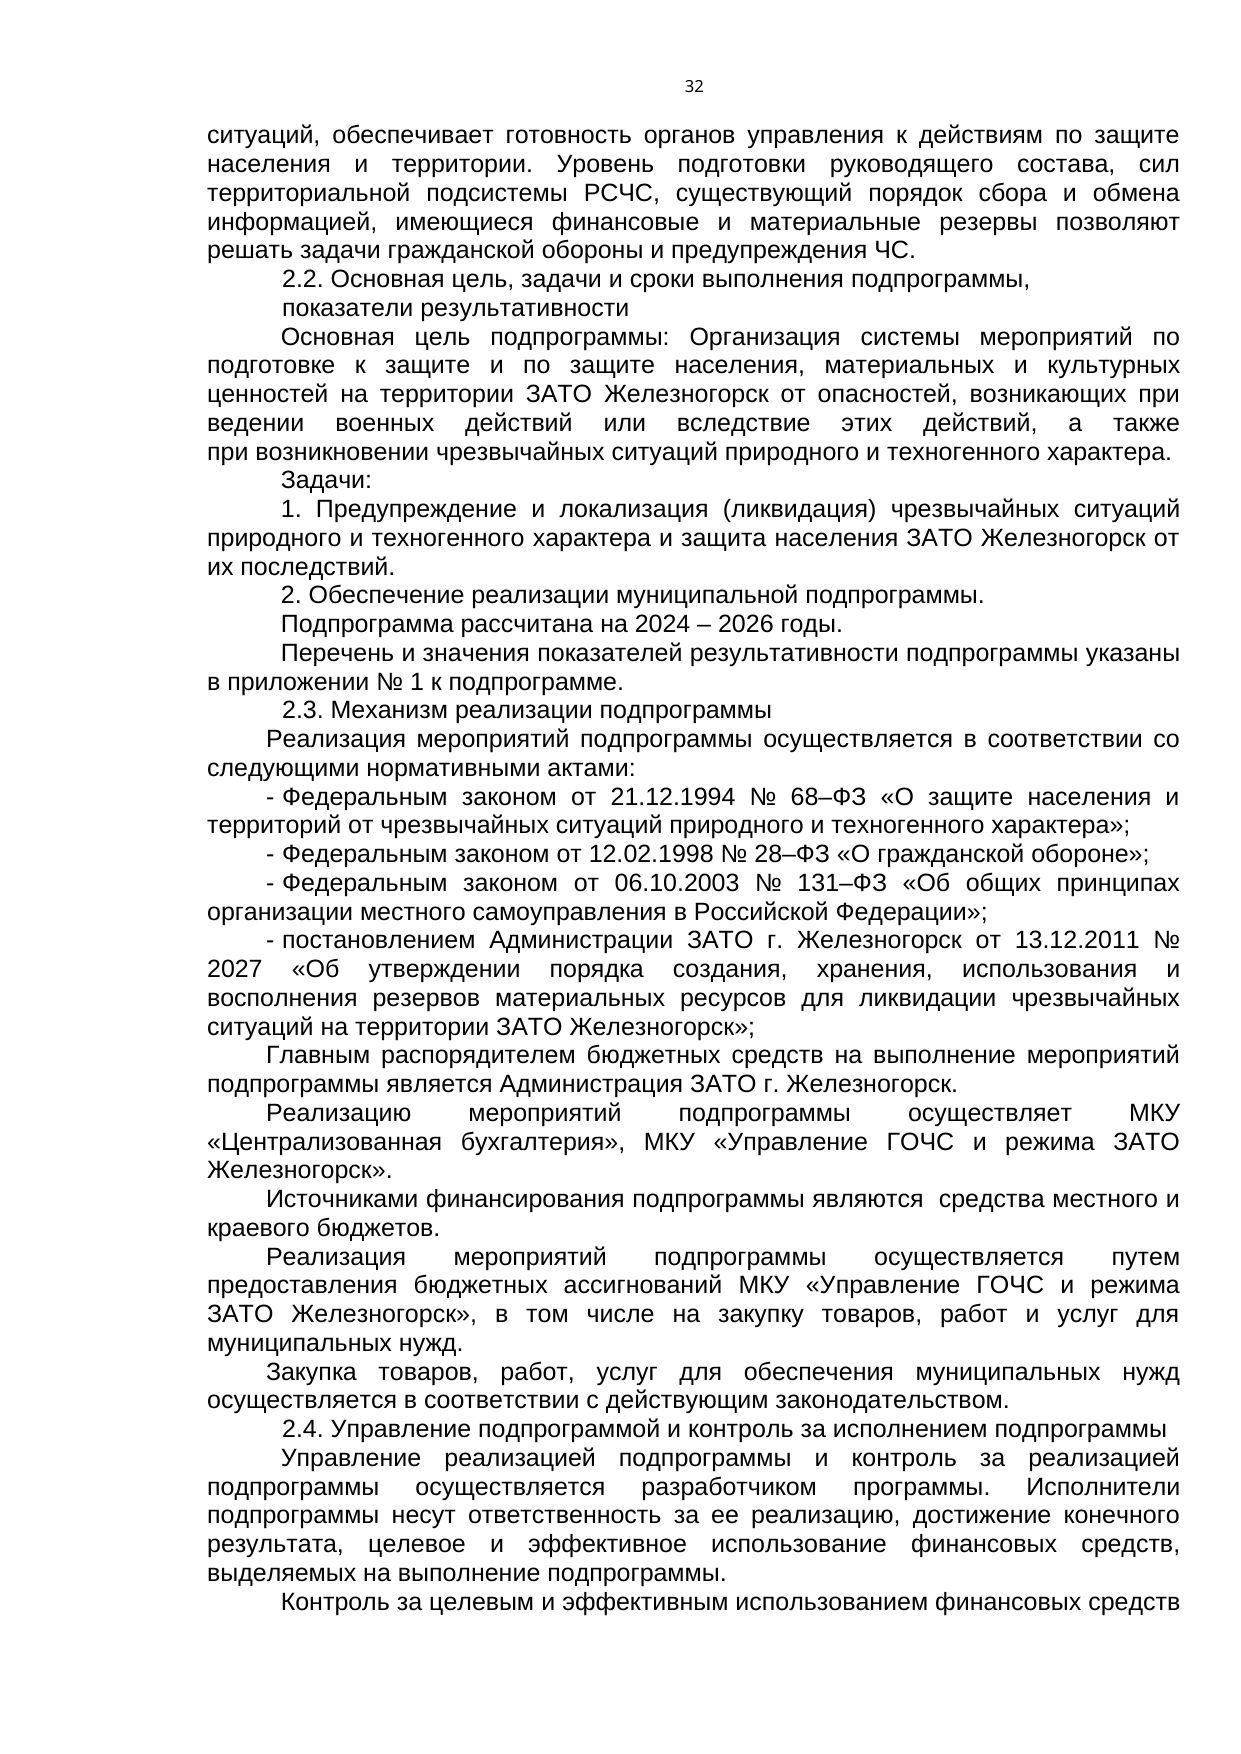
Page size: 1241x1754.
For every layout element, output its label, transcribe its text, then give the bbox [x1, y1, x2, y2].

list постановлением Администрации ЗАТО г. Железногорск от 13.12.2011 № 2027 «Об утверждении порядка создания, хранения, использования и восполнения резервов материальных ресурсов для ликвидации чрезвычайных ситуаций на территории ЗАТО Железногорск»; [207, 925, 1181, 1040]
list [207, 1587, 1181, 1615]
list Федеральным законом от 06.10.2003 № 131–ФЗ «Об общих принципах организации местного самоуправления в Российской Федерации»; [207, 868, 1181, 925]
list 2.3. Механизм реализации подпрограммы [207, 695, 1181, 724]
text Источниками финансирования подпрограммы являются средства местного и краевого бюджетов. [207, 1184, 1181, 1242]
text 1. Предупреждение и локализация (ликвидация) чрезвычайных ситуаций природного и техногенного характера и защита населения ЗАТО Железногорск от их последствий. [207, 494, 1181, 580]
text Задачи: [207, 465, 1181, 494]
list 2.4. Управление подпрограммой и контроль за исполнением подпрограммы [207, 1414, 1181, 1443]
text Реализация мероприятий подпрограммы осуществляется в соответствии со следующими нормативными актами: [207, 724, 1181, 782]
text Реализация мероприятий подпрограммы осуществляется путем предоставления бюджетных ассигнований МКУ «Управление ГОЧС и режима ЗАТО Железногорск», в том числе на закупку товаров, работ и услуг для муниципальных нужд. [207, 1242, 1181, 1357]
list Федеральным законом от 12.02.1998 № 28–ФЗ «О гражданской обороне»; [207, 839, 1181, 868]
list показатели результативности [207, 293, 1181, 322]
text Управление реализацией подпрограммы и контроль за реализацией подпрограммы осуществляется разработчиком программы. Исполнители подпрограммы несут ответственность за ее реализацию, достижение конечного результата, целевое и эффективное использование финансовых средств, выделяемых на выполнение подпрограммы. [207, 1443, 1181, 1587]
text Реализацию мероприятий подпрограммы осуществляет МКУ «Централизованная бухгалтерия», МКУ «Управление ГОЧС и режима ЗАТО Железногорск». [207, 1098, 1181, 1184]
list Федеральным законом от 21.12.1994 № 68–ФЗ «О защите населения и территорий от чрезвычайных ситуаций природного и техногенного характера»; [207, 782, 1181, 839]
list 2.2. Основная цель, задачи и сроки выполнения подпрограммы, [207, 264, 1181, 293]
text Основная цель подпрограммы: Организация системы мероприятий по подготовке к защите и по защите населения, материальных и культурных ценностей на территории ЗАТО Железногорск от опасностей, возникающих при ведении военных действий или вследствие этих действий, а также при возникновении чрезвычайных ситуаций природного и техногенного характера. [207, 322, 1181, 465]
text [207, 120, 1181, 264]
text Главным распорядителем бюджетных средств на выполнение мероприятий подпрограммы является Администрация ЗАТО г. Железногорск. [207, 1040, 1181, 1098]
text 2. Обеспечение реализации муниципальной подпрограммы. [207, 580, 1181, 609]
text Закупка товаров, работ, услуг для обеспечения муниципальных нужд осуществляется в соответствии с действующим законодательством. [207, 1357, 1181, 1414]
text Подпрограмма рассчитана на 2024 – 2026 годы. [207, 609, 1181, 638]
text Перечень и значения показателей результативности подпрограммы указаны в приложении № 1 к подпрограмме. [207, 638, 1181, 695]
